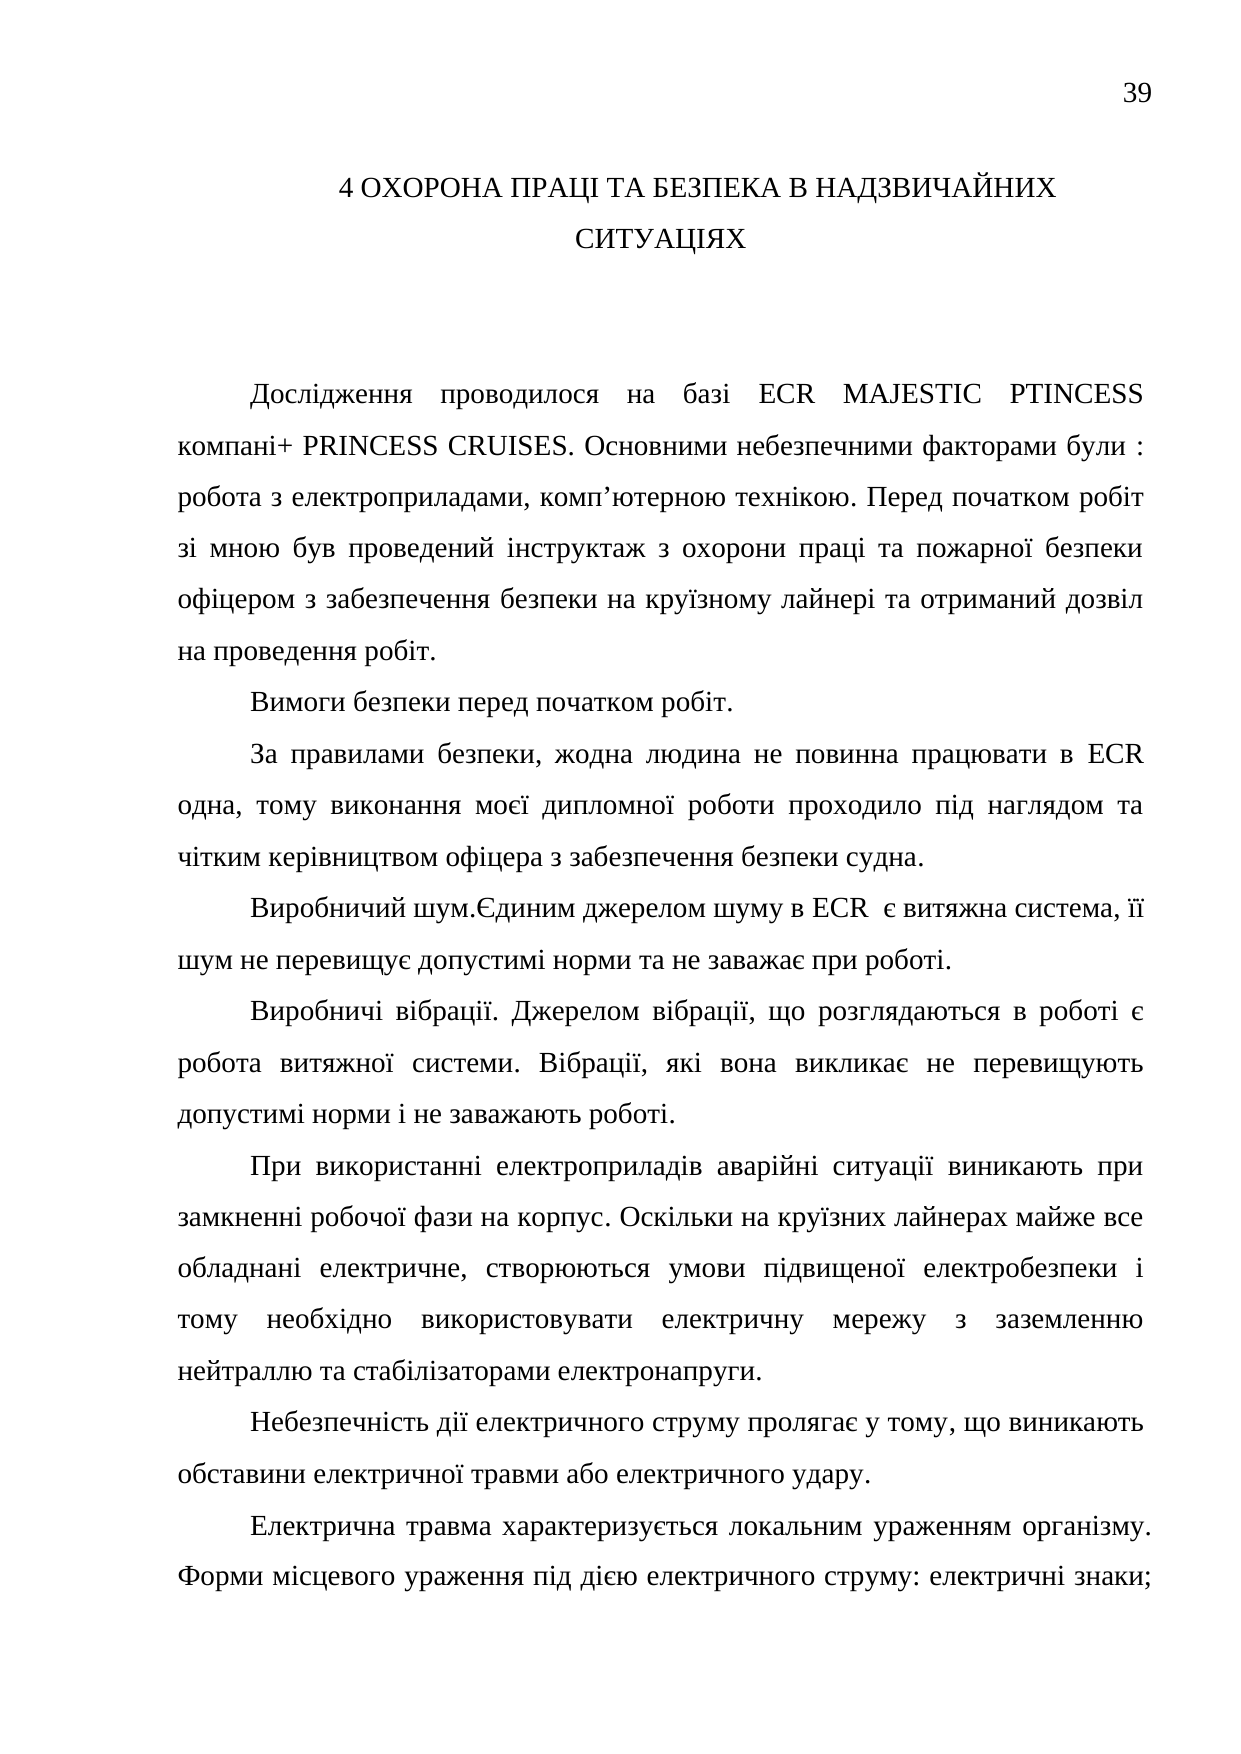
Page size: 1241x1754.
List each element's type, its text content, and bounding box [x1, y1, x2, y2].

text Виробничі вібрації. Джерелом вібрації, що розглядаються в роботі є робота витяжної системи. Вібрації, які вона викликає не перевищують допустимі норми і не заважають роботі. [177, 993, 1144, 1129]
text Виробничий шум.Єдиним джерелом шуму в ECR є витяжна система, її шум не перевищує допустимі норми та не заважає при роботі. [177, 891, 1144, 975]
text За правилами безпеки, жодна людина не повинна працювати в ECR одна, тому виконання моєї дипломної роботи проходило під наглядом та чітким керівництвом офіцера з забезпечення безпеки судна. [177, 736, 1144, 872]
text Вимоги безпеки перед початком робіт. [177, 684, 1144, 718]
text Небезпечність дії електричного струму пролягає у тому, що виникають обставини електричної травми або електричного удару. [177, 1404, 1144, 1489]
text При використанні електроприладів аварійні ситуації виникають при замкненні робочої фази на корпус. Оскільки на круїзних лайнерах майже все обладнані електричне, створюються умови підвищеної електробезпеки і тому необхідно використовувати електричну мережу з заземленню нейтраллю та стабілізаторами електронапруги. [177, 1148, 1144, 1386]
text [177, 1508, 1152, 1591]
text Дослідження проводилося на базі ECR MAJESTIC PTINCESS компані+ PRINCESS CRUISES. Основними небезпечними факторами були : робота з електроприладами, комп’ютерною технікою. Перед початком робіт зі мною був проведений інструктаж з охорони праці та пожарної безпеки офіцером з забезпечення безпеки на круїзному лайнері та отриманий дозвіл на проведення робіт. [177, 376, 1144, 666]
text 4 ОХОРОНА ПРАЦІ ТА БЕЗПЕКА В НАДЗВИЧАЙНИХ СИТУАЦІЯХ [177, 170, 1144, 255]
